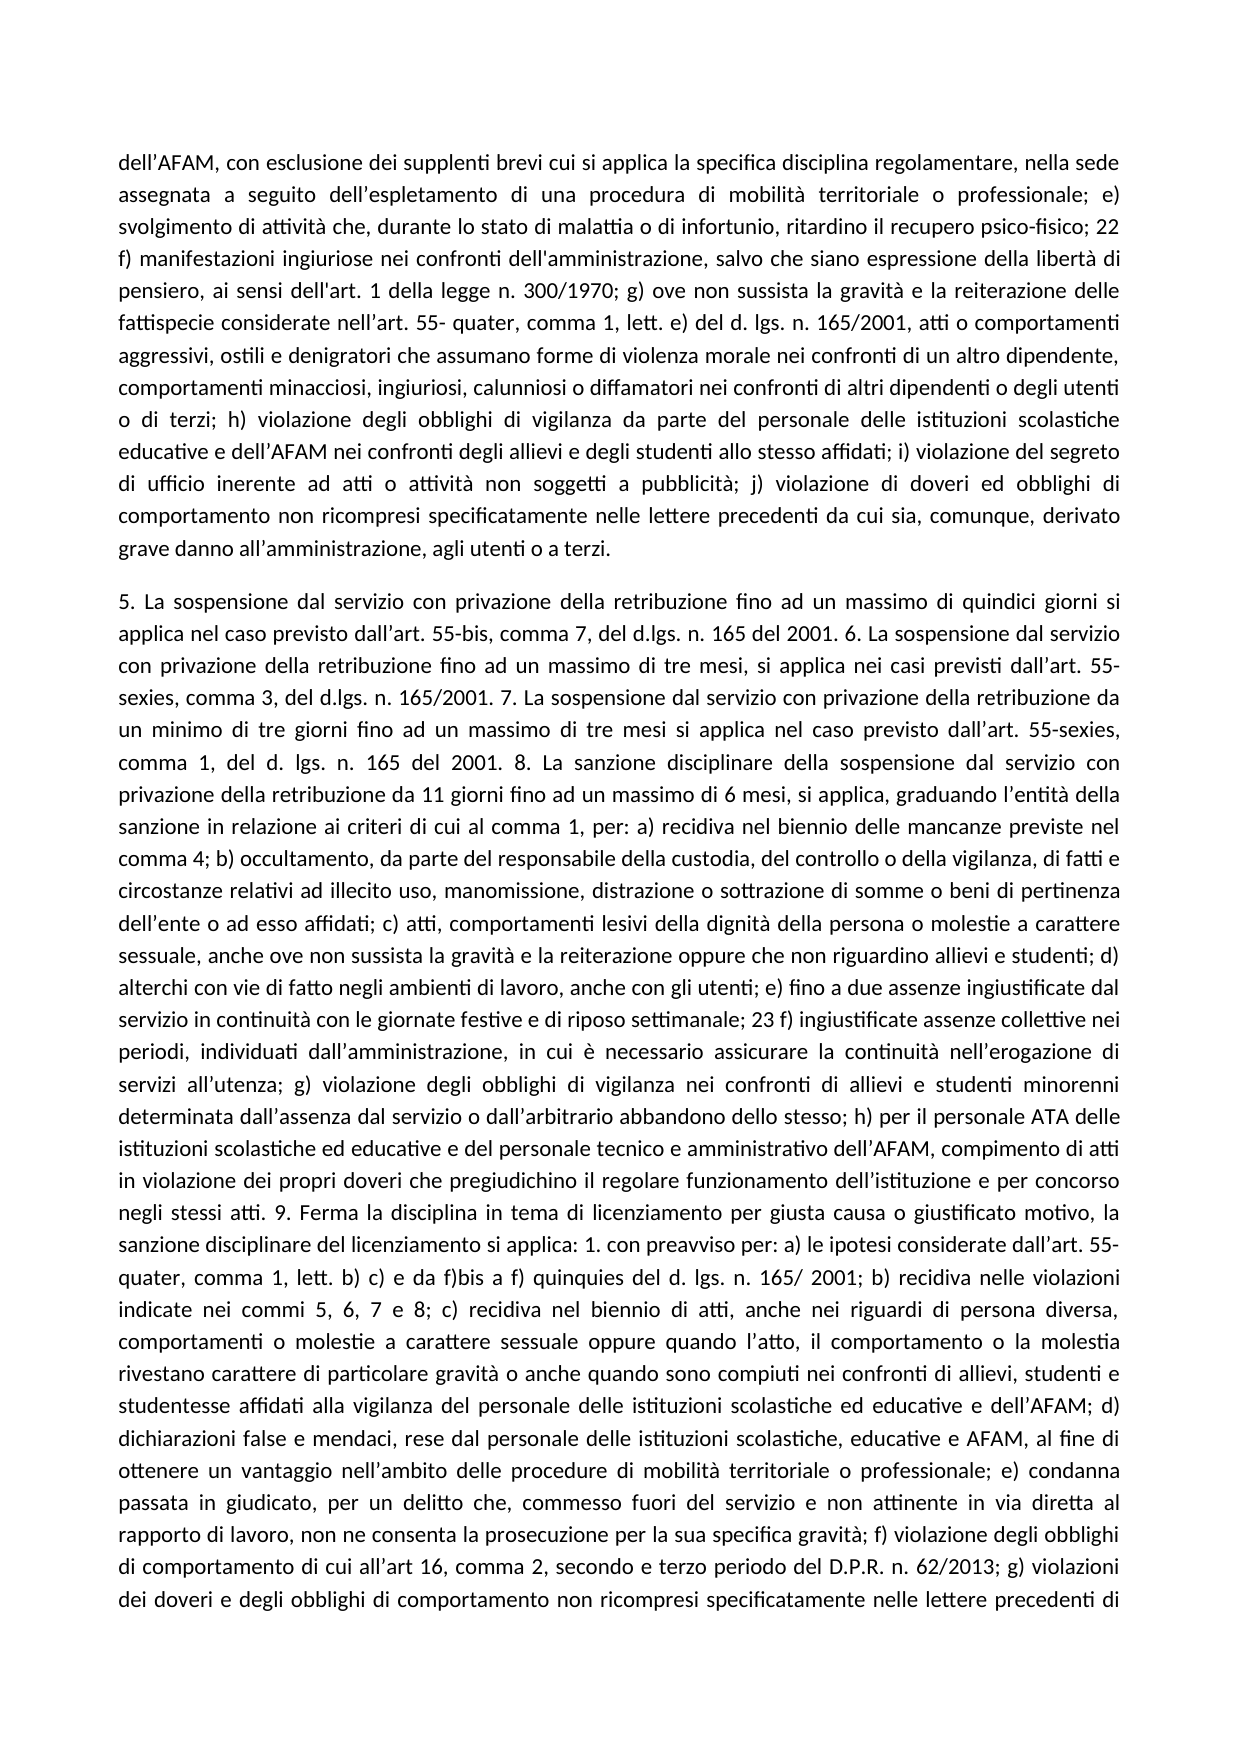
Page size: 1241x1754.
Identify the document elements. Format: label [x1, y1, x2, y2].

text [118, 148, 1122, 562]
text [118, 587, 1122, 1613]
